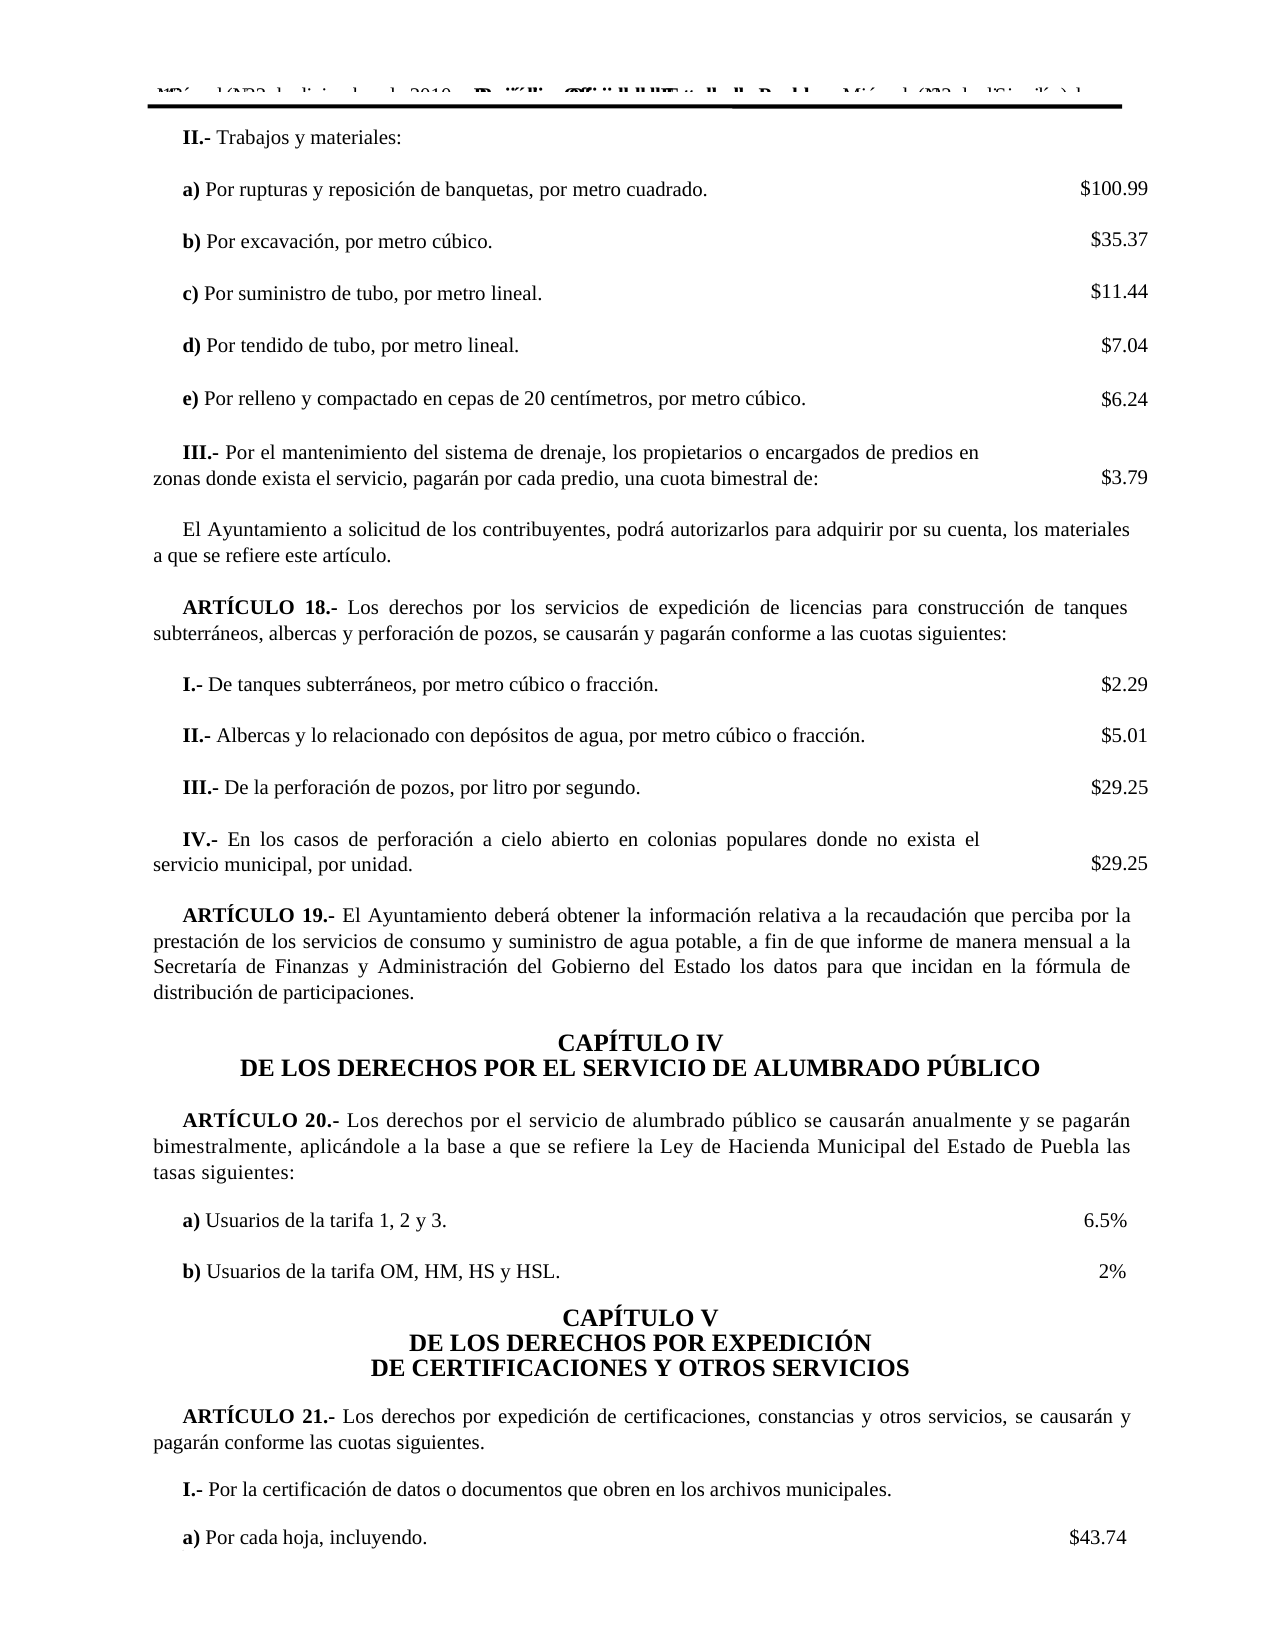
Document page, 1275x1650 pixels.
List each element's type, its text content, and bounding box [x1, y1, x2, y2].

table_header II.- Trabajos y materiales: a) Por rupturas y reposición de banquetas, por metro cuadrado. [149, 117, 1040, 216]
table_cell $11.44 [1040, 268, 1155, 320]
table_header I.- De tanques subterráneos, por metro cúbico o fracción. [149, 664, 1045, 710]
table_cell $35.37 [1040, 216, 1155, 267]
table_cell $6.24 [1040, 373, 1155, 427]
text ARTÍCULO 19.- El Ayuntamiento deberá obtener la información relativa a la recaudación que perciba por la prestación de los servicios de consumo y suministro de agua potable, a fin de que informe de manera mensual a la Secretaría de Finanzas y Administración del Gobierno del Estado los datos para que incidan en la fórmula de distribución de participaciones. [153, 903, 1131, 1004]
text El Ayuntamiento a solicitud de los contribuyentes, podrá autorizarlos para adquirir por su cuenta, los materiales a que se refiere este artículo. [153, 517, 1131, 567]
table_cell $29.25 [1045, 762, 1155, 814]
table_cell $7.04 [1040, 320, 1155, 373]
text ARTÍCULO 21.- Los derechos por expedición de certificaciones, constancias y otros servicios, se causarán y pagarán conforme las cuotas siguientes. [153, 1404, 1131, 1454]
text DE CERTIFICACIONES Y OTROS SERVICIOS [367, 1357, 913, 1382]
table_cell $3.79 [1040, 427, 1155, 500]
table_header $100.99 [1040, 117, 1155, 216]
table_header $2.29 [1045, 664, 1155, 710]
text CAPÍTULO V [558, 1303, 722, 1332]
text a) Por cada hoja, incluyendo. $43.74 [182, 1525, 1144, 1549]
table_cell $5.01 [1045, 710, 1155, 762]
text ARTÍCULO 18.- Los derechos por los servicios de expedición de licencias para construcción de tanques subterráneos, albercas y perforación de pozos, se causarán y pagarán conforme a las cuotas siguientes: [153, 595, 1131, 645]
text a) Usuarios de la tarifa 1, 2 y 3. 6.5% [182, 1208, 1144, 1232]
table_cell b) Por excavación, por metro cúbico. [149, 216, 1040, 267]
text DE LOS DERECHOS POR EL SERVICIO DE ALUMBRADO PÚBLICO [236, 1057, 1044, 1082]
table_cell e) Por relleno y compactado en cepas de 20 centímetros, por metro cúbico. [149, 373, 1040, 427]
table_cell $29.25 [1045, 814, 1155, 886]
table_cell c) Por suministro de tubo, por metro lineal. [149, 268, 1040, 320]
table_cell III.- De la perforación de pozos, por litro por segundo. [149, 762, 1045, 814]
table_cell IV.- En los casos de perforación a cielo abierto en colonias populares donde no exista el servicio municipal, por unidad. [149, 814, 1045, 886]
text b) Usuarios de la tarifa OM, HM, HS y HSL. 2% [182, 1259, 1144, 1283]
text DE LOS DERECHOS POR EXPEDICIÓN [405, 1332, 875, 1357]
text CAPÍTULO IV [553, 1028, 727, 1057]
table_cell d) Por tendido de tubo, por metro lineal. [149, 320, 1040, 373]
text ARTÍCULO 20.- Los derechos por el servicio de alumbrado público se causarán anualmente y se pagarán bimestralmente, aplicándole a la base a que se refiere la Ley de Hacienda Municipal del Estado de Puebla las tasas siguientes: [153, 1108, 1131, 1184]
text I.- Por la certificación de datos o documentos que obren en los archivos municipales. [182, 1477, 1144, 1501]
table_cell II.- Albercas y lo relacionado con depósitos de agua, por metro cúbico o fracción. [149, 710, 1045, 762]
table_cell III.- Por el mantenimiento del sistema de drenaje, los propietarios o encargados de predios en zonas donde exista el servicio, pagarán por cada predio, una cuota bimestral de: [149, 427, 1040, 500]
